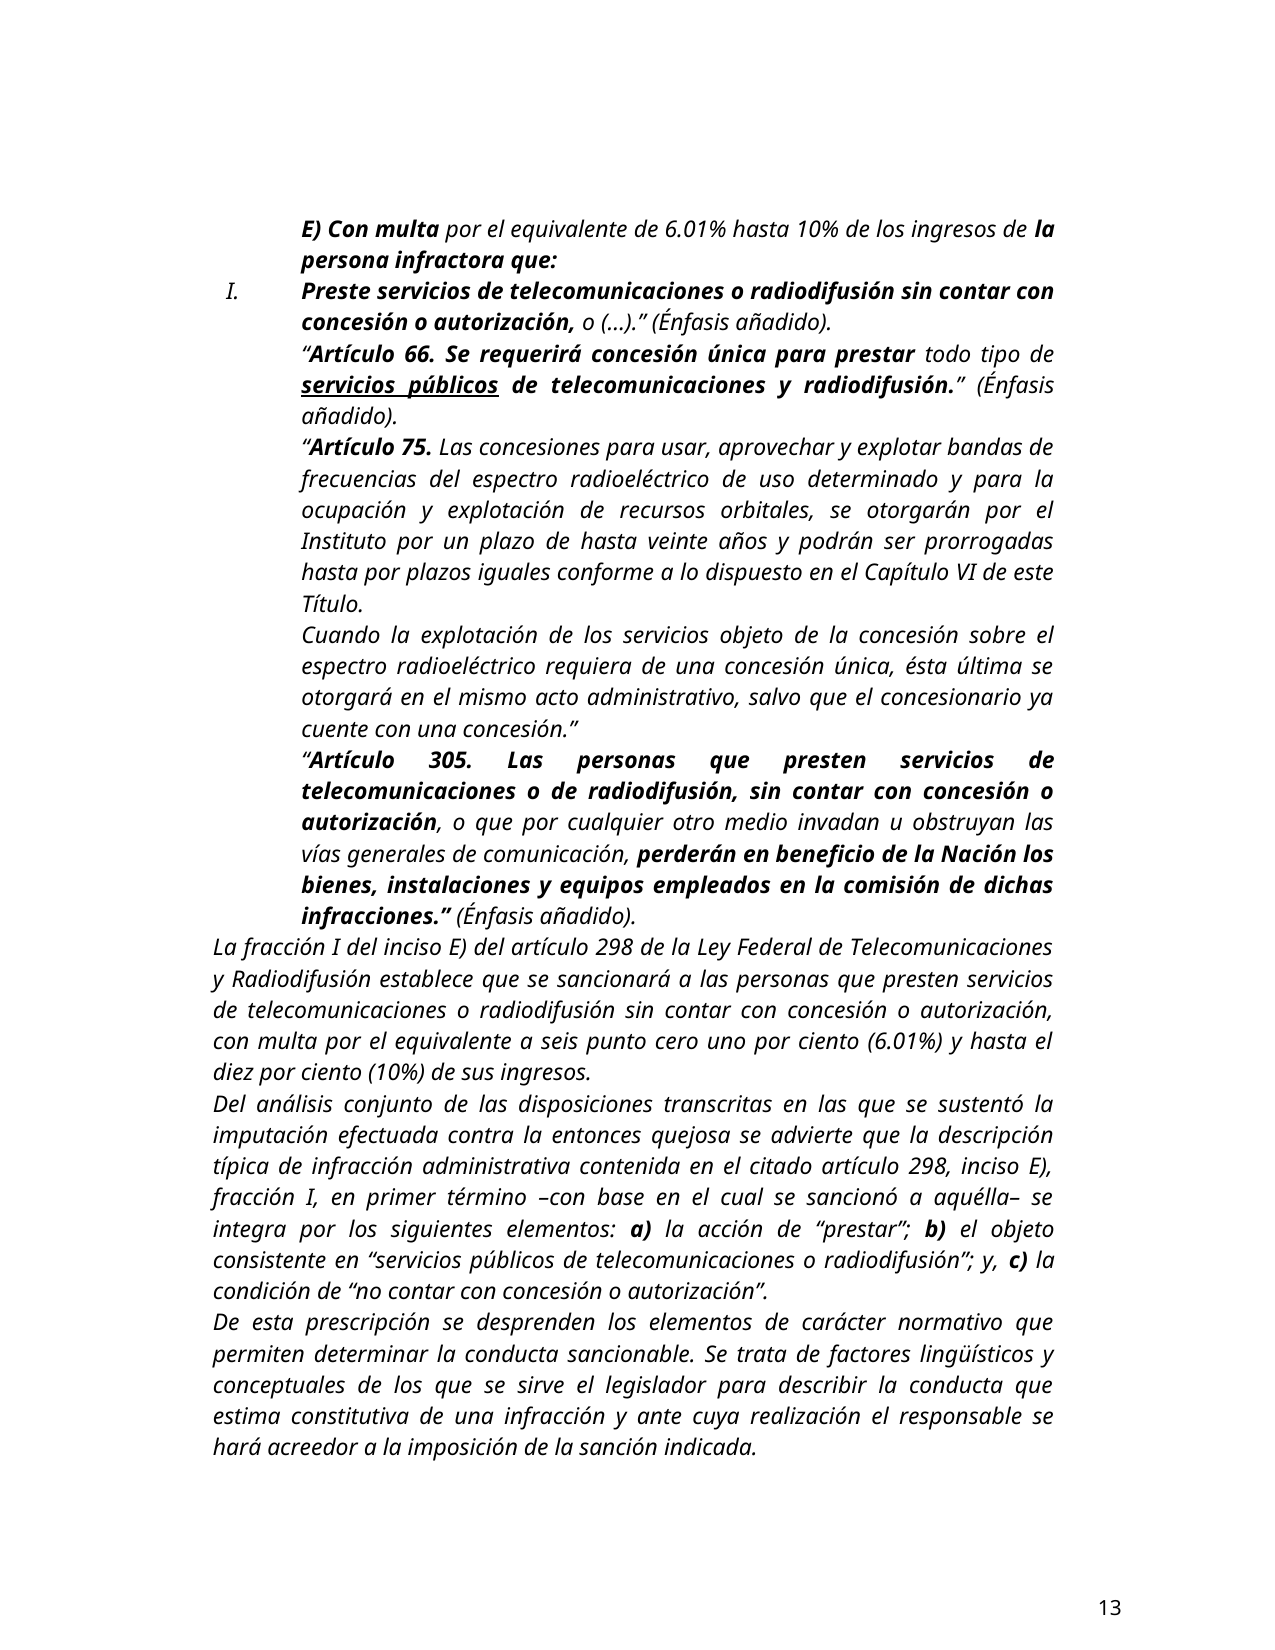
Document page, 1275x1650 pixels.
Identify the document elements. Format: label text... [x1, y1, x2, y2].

text Del análisis conjunto de las disposiciones transcritas en las que se sustentó la imputación efectuada contra la entonces quejosa se advierte que la descripción típica de infracción administrativa contenida en el citado artículo 298, inciso E), fracción I, en primer término –con base en el cual se sancionó a aquélla– se integra por los siguientes elementos: a) la acción de “prestar”; b) el objeto consistente en “servicios públicos de telecomunicaciones o radiodifusión”; y, c) la condición de “no contar con concesión o autorización”. [213, 1088, 1057, 1306]
text “Artículo 66. Se requerirá concesión única para prestar todo tipo de servicios públicos de telecomunicaciones y radiodifusión.” (Énfasis añadido). [301, 338, 1057, 431]
text De esta prescripción se desprenden los elementos de carácter normativo que permiten determinar la conducta sancionable. Se trata de factores lingüísticos y conceptuales de los que se sirve el legislador para describir la conducta que estima constitutiva de una infracción y ante cuya realización el responsable se hará acreedor a la imposición de la sanción indicada. [213, 1306, 1057, 1463]
text E) Con multa por el equivalente de 6.01% hasta 10% de los ingresos de la persona infractora que: [301, 213, 1057, 275]
text La fracción I del inciso E) del artículo 298 de la Ley Federal de Telecomunicaciones y Radiodifusión establece que se sancionará a las personas que presten servicios de telecomunicaciones o radiodifusión sin contar con concesión o autorización, con multa por el equivalente a seis punto cero uno por ciento (6.01%) y hasta el diez por ciento (10%) de sus ingresos. [213, 931, 1057, 1088]
text “Artículo 75. Las concesiones para usar, aprovechar y explotar bandas de frecuencias del espectro radioeléctrico de uso determinado y para la ocupación y explotación de recursos orbitales, se otorgarán por el Instituto por un plazo de hasta veinte años y podrán ser prorrogadas hasta por plazos iguales conforme a lo dispuesto en el Capítulo VI de este Título. [301, 431, 1057, 619]
text “Artículo 305. Las personas que presten servicios de telecomunicaciones o de radiodifusión, sin contar con concesión o autorización, o que por cualquier otro medio invadan u obstruyan las vías generales de comunicación, perderán en beneficio de la Nación los bienes, instalaciones y equipos empleados en la comisión de dichas infracciones.” (Énfasis añadido). [301, 744, 1057, 931]
text Cuando la explotación de los servicios objeto de la concesión sobre el espectro radioeléctrico requiera de una concesión única, ésta última se otorgará en el mismo acto administrativo, salvo que el concesionario ya cuente con una concesión.” [301, 619, 1057, 744]
list Preste servicios de telecomunicaciones o radiodifusión sin contar con concesión o autorización, o (…).” (Énfasis añadido). [226, 275, 1057, 338]
